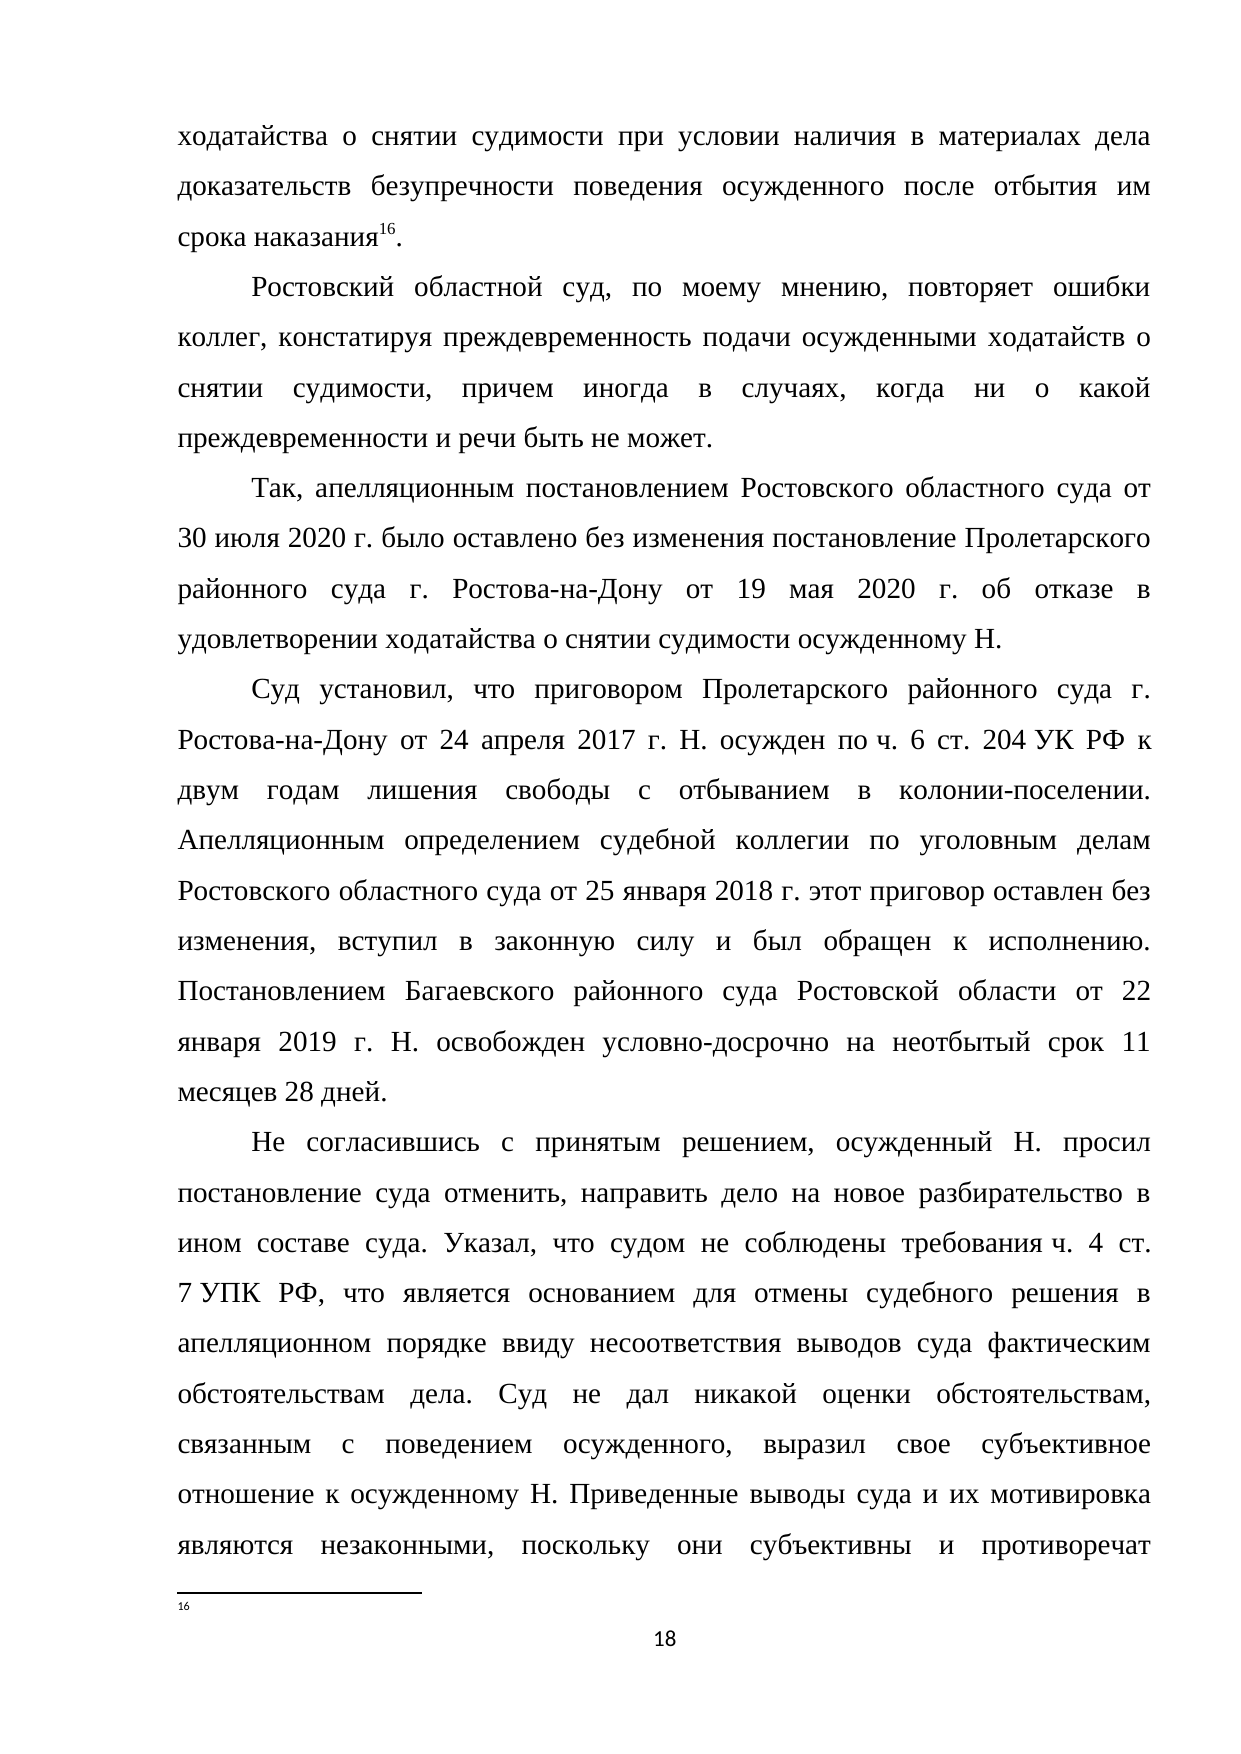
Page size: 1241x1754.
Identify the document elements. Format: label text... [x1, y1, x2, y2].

text Ростовский областной суд, по моему мнению, повторяет ошибки коллег, констатируя преждевременность подачи осужденными ходатайств о снятии судимости, причем иногда в случаях, когда ни о какой преждевременности и речи быть не может. [177, 269, 1152, 453]
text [177, 118, 1152, 252]
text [177, 1124, 1152, 1560]
text Суд установил, что приговором Пролетарского районного суда г. Ростова-на-Дону от 24 апреля 2017 г. Н. осужден по ч. 6 ст. 204 УК РФ к двум годам лишения свободы с отбыванием в колонии-поселении. Апелляционным определением судебной коллегии по уголовным делам Ростовского областного суда от 25 января 2018 г. этот приговор оставлен без изменения, вступил в законную силу и был обращен к исполнению. Постановлением Багаевского районного суда Ростовской области от 22 января 2019 г. Н. освобожден условно-досрочно на неотбытый срок 11 месяцев 28 дней. [177, 672, 1152, 1108]
text Так, апелляционным постановлением Ростовского областного суда от 30 июля 2020 г. было оставлено без изменения постановление Пролетарского районного суда г. Ростова-на-Дону от 19 мая 2020 г. об отказе в удовлетворении ходатайства о снятии судимости осужденному Н. [177, 470, 1152, 655]
